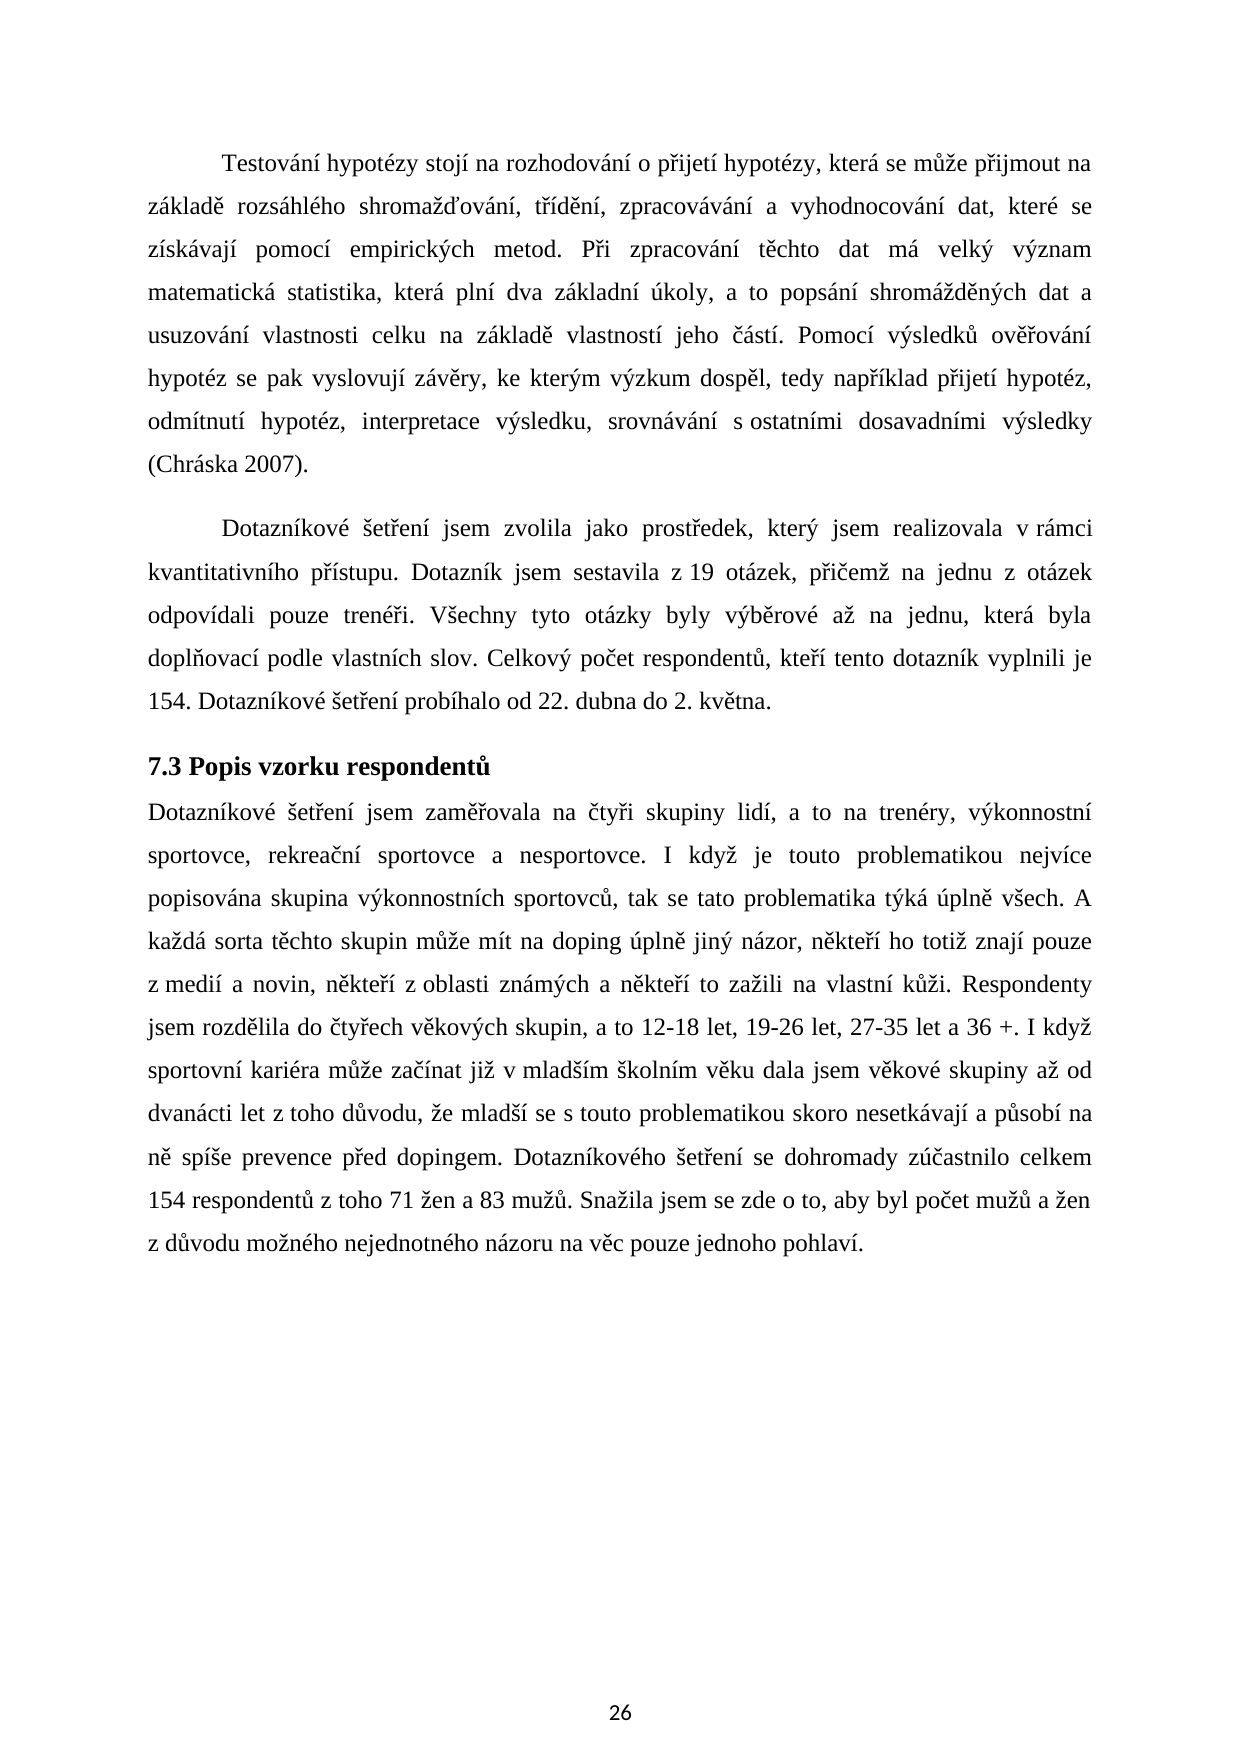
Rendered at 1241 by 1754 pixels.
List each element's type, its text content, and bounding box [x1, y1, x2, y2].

text Dotazníkové šetření jsem zvolila jako prostředek, který jsem realizovala v rámci kvantitativního přístupu. Dotazník jsem sestavila z 19 otázek, přičemž na jednu z otázek odpovídali pouze trenéři. Všechny tyto otázky byly výběrové až na jednu, která byla doplňovací podle vlastních slov. Celkový počet respondentů, kteří tento dotazník vyplnili je 154. Dotazníkové šetření probíhalo od 22. dubna do 2. května. [148, 513, 1093, 715]
subtitle 7.3 Popis vzorku respondentů [148, 750, 1093, 781]
text Testování hypotézy stojí na rozhodování o přijetí hypotézy, která se může přijmout na základě rozsáhlého shromažďování, třídění, zpracovávání a vyhodnocování dat, které se získávají pomocí empirických metod. Při zpracování těchto dat má velký význam matematická statistika, která plní dva základní úkoly, a to popsání shromážděných dat a usuzování vlastnosti celku na základě vlastností jeho částí. Pomocí výsledků ověřování hypotéz se pak vyslovují závěry, ke kterým výzkum dospěl, tedy například přijetí hypotéz, odmítnutí hypotéz, interpretace výsledku, srovnávání s ostatními dosavadními výsledky (Chráska 2007). [148, 148, 1093, 478]
text Dotazníkové šetření jsem zaměřovala na čtyři skupiny lidí, a to na trenéry, výkonnostní sportovce, rekreační sportovce a nesportovce. I když je touto problematikou nejvíce popisována skupina výkonnostních sportovců, tak se tato problematika týká úplně všech. A každá sorta těchto skupin může mít na doping úplně jiný názor, někteří ho totiž znají pouze z medií a novin, někteří z oblasti známých a někteří to zažili na vlastní kůži. Respondenty jsem rozdělila do čtyřech věkových skupin, a to 12-18 let, 19-26 let, 27-35 let a 36 +. I když sportovní kariéra může začínat již v mladším školním věku dala jsem věkové skupiny až od dvanácti let z toho důvodu, že mladší se s touto problematikou skoro nesetkávají a působí na ně spíše prevence před dopingem. Dotazníkového šetření se dohromady zúčastnilo celkem 154 respondentů z toho 71 žen a 83 mužů. Snažila jsem se zde o to, aby byl počet mužů a žen z důvodu možného nejednotného názoru na věc pouze jednoho pohlaví. [148, 797, 1093, 1257]
